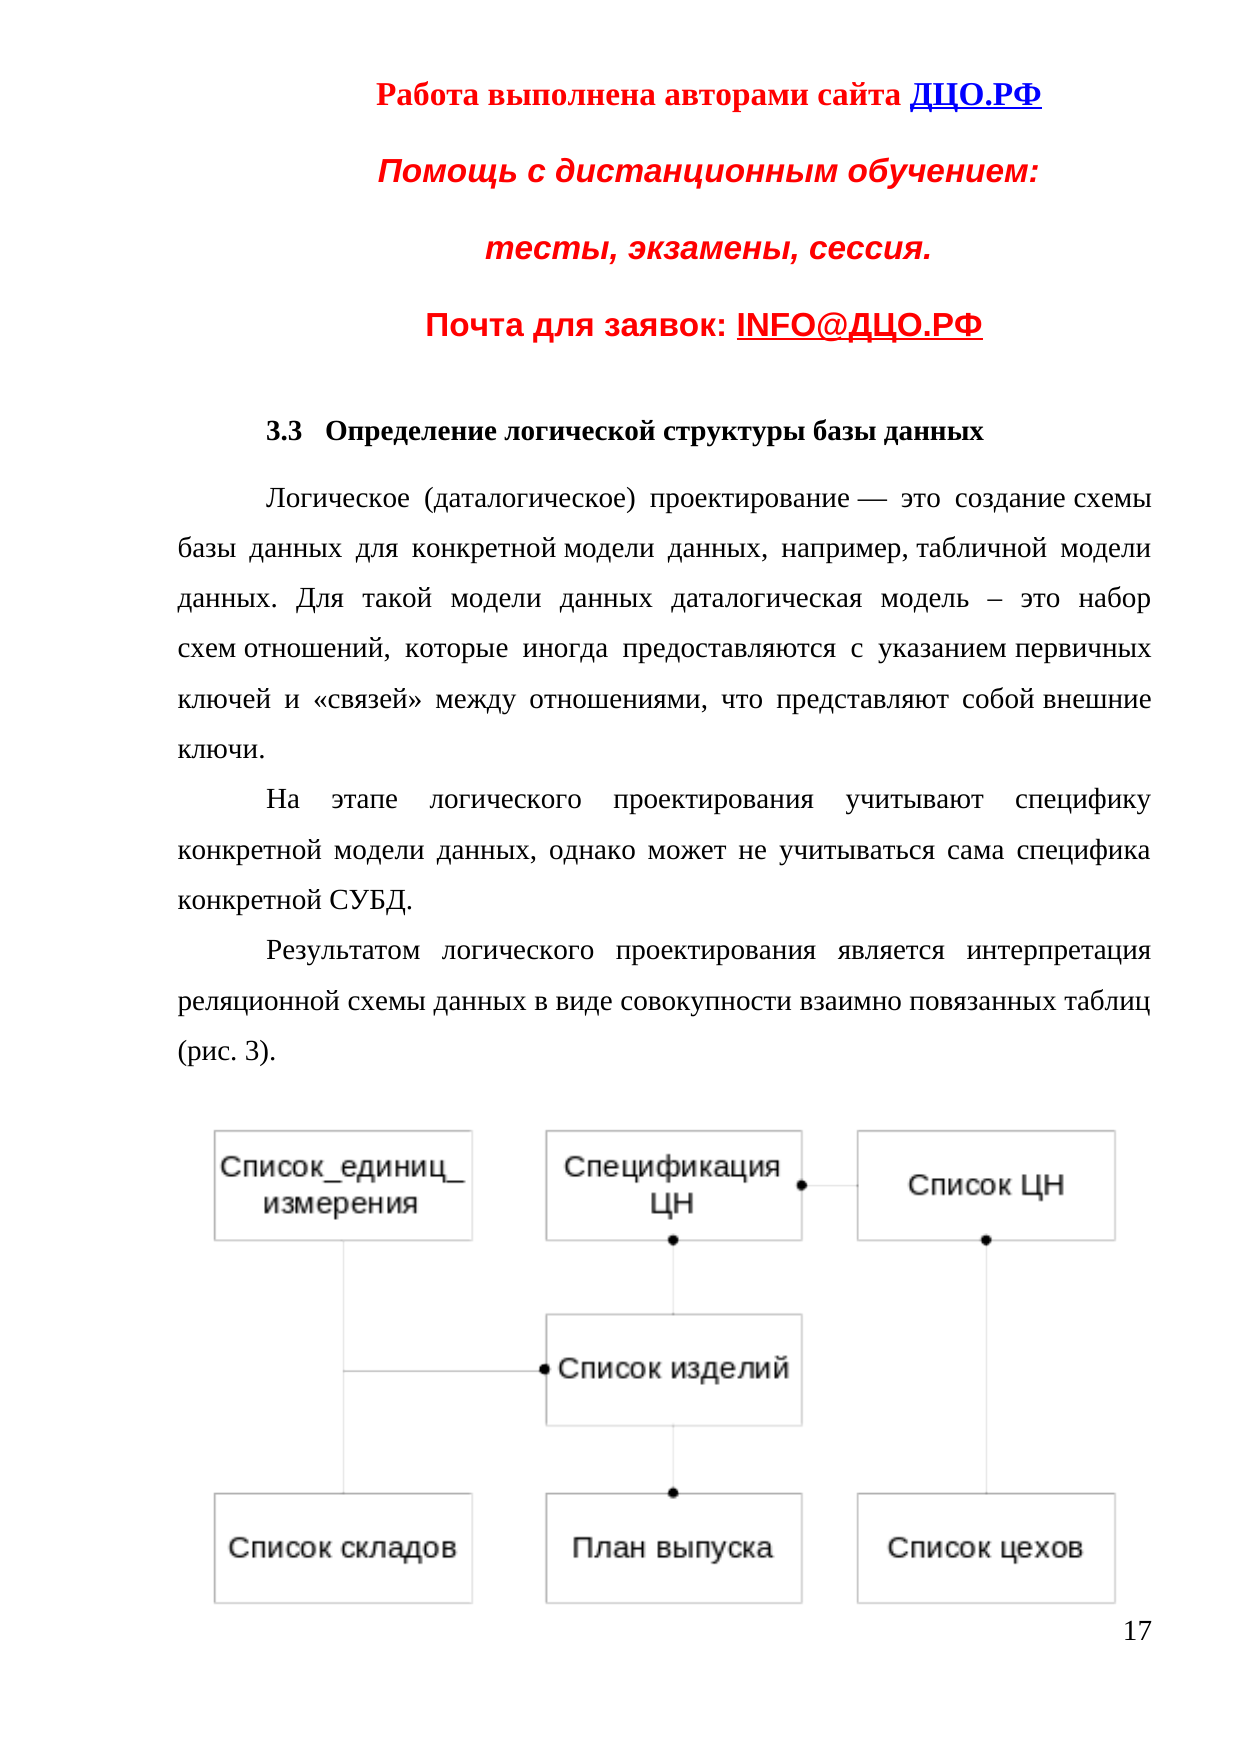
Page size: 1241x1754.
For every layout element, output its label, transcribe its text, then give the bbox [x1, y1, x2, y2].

text Результатом логического проектирования является интерпретация реляционной схемы данных в виде совокупности взаимно повязанных таблиц (рис. 3). [177, 932, 1152, 1067]
subtitle 3.3 Определение логической структуры базы данных [177, 413, 1152, 446]
text Логическое (даталогическое) проектирование — это создание схемы базы данных для конкретной модели данных, например, табличной модели данных. Для такой модели данных даталогическая модель – это набор схем отношений, которые иногда предоставляются с указанием первичных ключей и «связей» между отношениями, что представляют собой внешние ключи. [177, 480, 1152, 765]
text На этапе логического проектирования учитывают специфику конкретной модели данных, однако может не учитываться сама специфика конкретной СУБД. [177, 782, 1152, 916]
